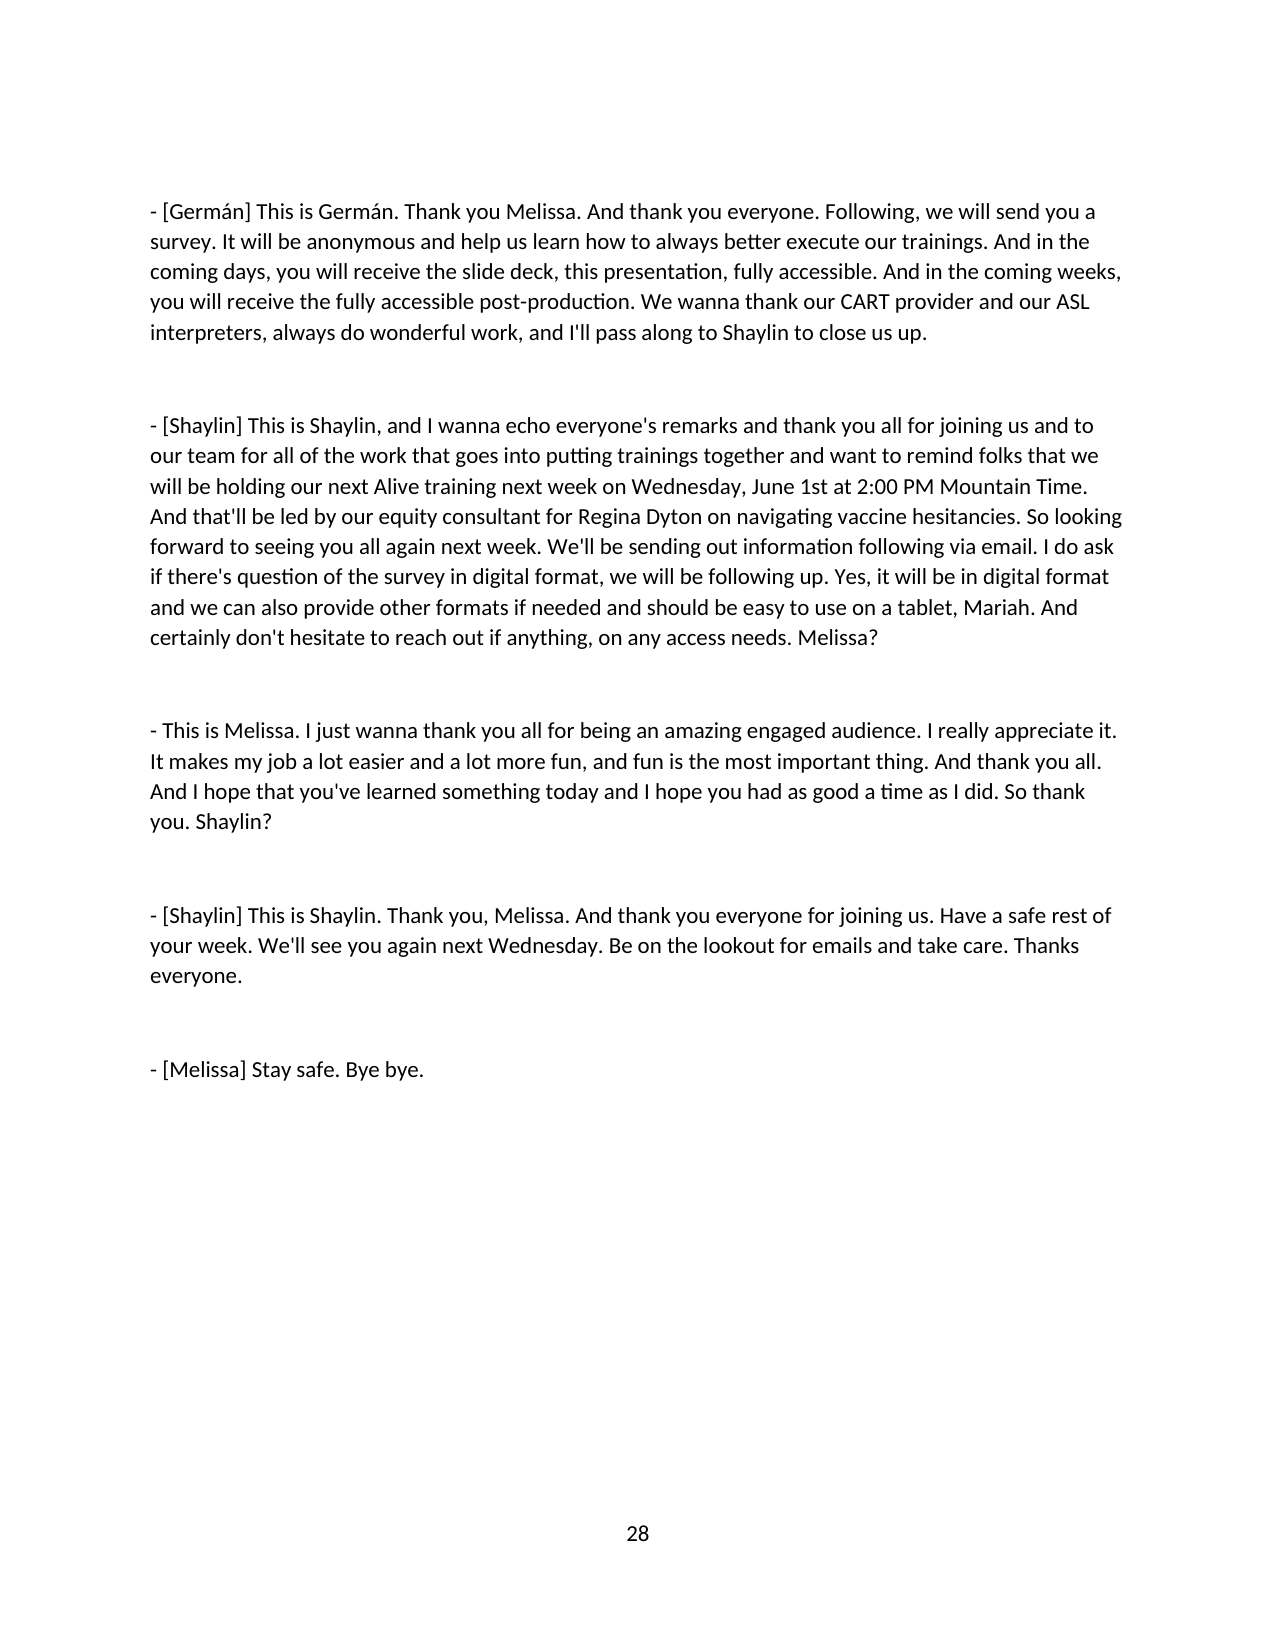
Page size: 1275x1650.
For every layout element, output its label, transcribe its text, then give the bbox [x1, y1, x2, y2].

text - [Germán] This is Germán. Thank you Melissa. And thank you everyone. Following, we will send you a survey. It will be anonymous and help us learn how to always better execute our trainings. And in the coming days, you will receive the slide deck, this presentation, fully accessible. And in the coming weeks, you will receive the fully accessible post-production. We wanna thank our CART provider and our ASL interpreters, always do wonderful work, and I'll pass along to Shaylin to close us up. [150, 197, 1125, 346]
text - [Shaylin] This is Shaylin, and I wanna echo everyone's remarks and thank you all for joining us and to our team for all of the work that goes into putting trainings together and want to remind folks that we will be holding our next Alive training next week on Wednesday, June 1st at 2:00 PM Mountain Time. And that'll be led by our equity consultant for Regina Dyton on navigating vaccine hesitancies. So looking forward to seeing you all again next week. We'll be sending out information following via email. I do ask if there's question of the survey in digital format, we will be following up. Yes, it will be in digital format and we can also provide other formats if needed and should be easy to use on a tablet, Mariah. And certainly don't hesitate to reach out if anything, on any access needs. Melissa? [150, 411, 1125, 651]
text - [Shaylin] This is Shaylin. Thank you, Melissa. And thank you everyone for joining us. Have a safe rest of your week. We'll see you again next Wednesday. Be on the lookout for emails and take care. Thanks everyone. [150, 901, 1125, 989]
text - This is Melissa. I just wanna thank you all for being an amazing engaged audience. I really appreciate it. It makes my job a lot easier and a lot more fun, and fun is the most important thing. And thank you all. And I hope that you've learned something today and I hope you had as good a time as I did. So thank you. Shaylin? [150, 717, 1125, 835]
text - [Melissa] Stay safe. Bye bye. [150, 1055, 1125, 1083]
